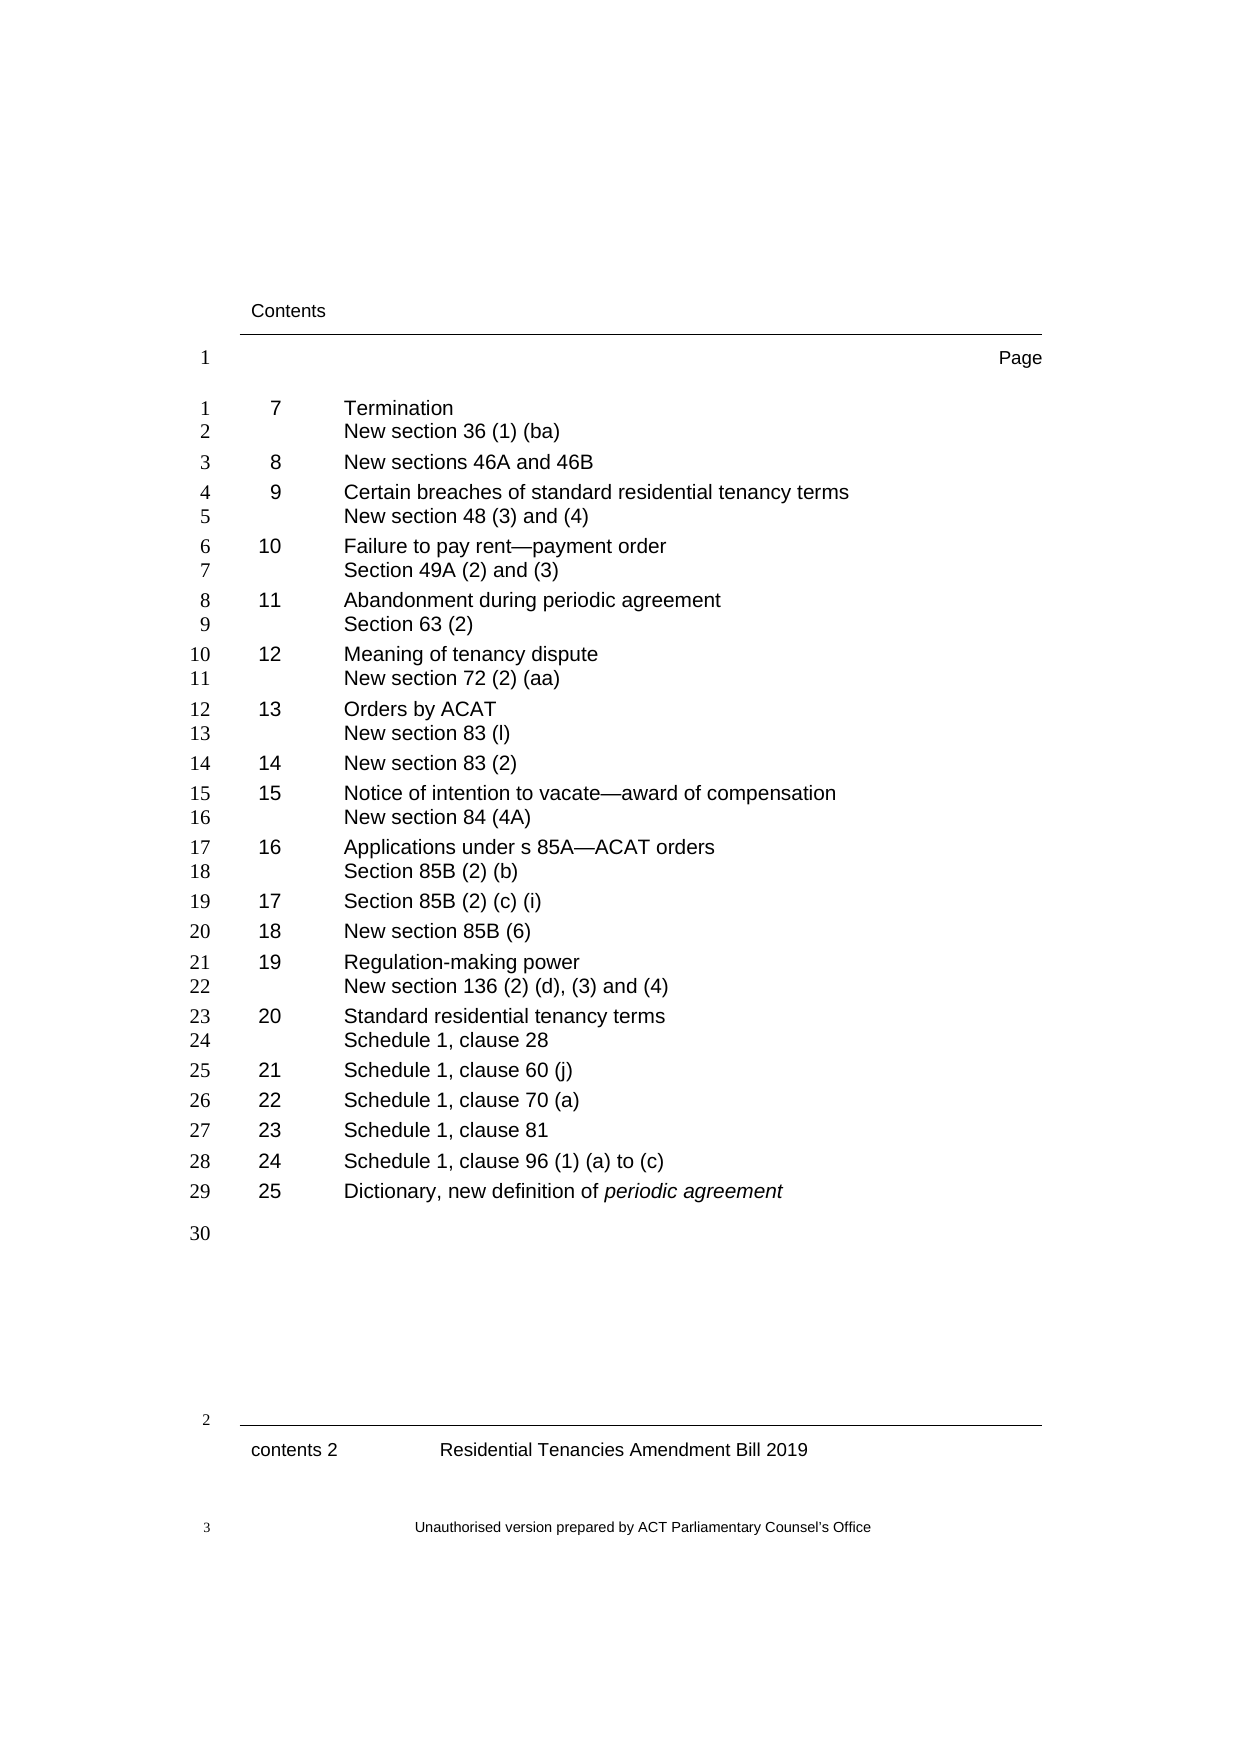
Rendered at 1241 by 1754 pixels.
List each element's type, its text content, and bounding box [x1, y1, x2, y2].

text 12 Meaning of tenancy dispute New section 72 (2) (aa) 7 [239, 642, 996, 690]
text 24 Schedule 1, clause 96 (1) (a) to (c) 11 [239, 1148, 996, 1172]
text 16 Applications under s 85A—ACAT orders Section 85B (2) (b) 8 [239, 835, 996, 883]
text 10 Failure to pay rent—payment order Section 49A (2) and (3) 6 [239, 534, 996, 582]
text 14 New section 83 (2) 7 [239, 751, 996, 774]
text 15 Notice of intention to vacate—award of compensation New section 84 (4A) 8 [239, 781, 996, 829]
text 11 Abandonment during periodic agreement Section 63 (2) 7 [239, 588, 996, 636]
text 17 Section 85B (2) (c) (i) 8 [239, 889, 996, 913]
text 7 Termination New section 36 (1) (ba) 3 [239, 395, 996, 443]
text 18 New section 85B (6) 9 [239, 919, 996, 943]
text 22 Schedule 1, clause 70 (a) 10 [239, 1088, 996, 1112]
text 21 Schedule 1, clause 60 (j) 10 [239, 1058, 996, 1082]
text 25 Dictionary, new definition of periodic agreement 12 [239, 1179, 996, 1203]
text 8 New sections 46A and 46B 4 [239, 449, 996, 473]
text 20 Standard residential tenancy terms Schedule 1, clause 28 10 [239, 1004, 996, 1052]
text 19 Regulation-making power New section 136 (2) (d), (3) and (4) 9 [239, 949, 996, 997]
text 23 Schedule 1, clause 81 11 [239, 1118, 996, 1142]
text 9 Certain breaches of standard residential tenancy terms New section 48 (3) and (4) 6 [239, 480, 996, 528]
text 13 Orders by ACAT New section 83 (l) 7 [239, 696, 996, 744]
